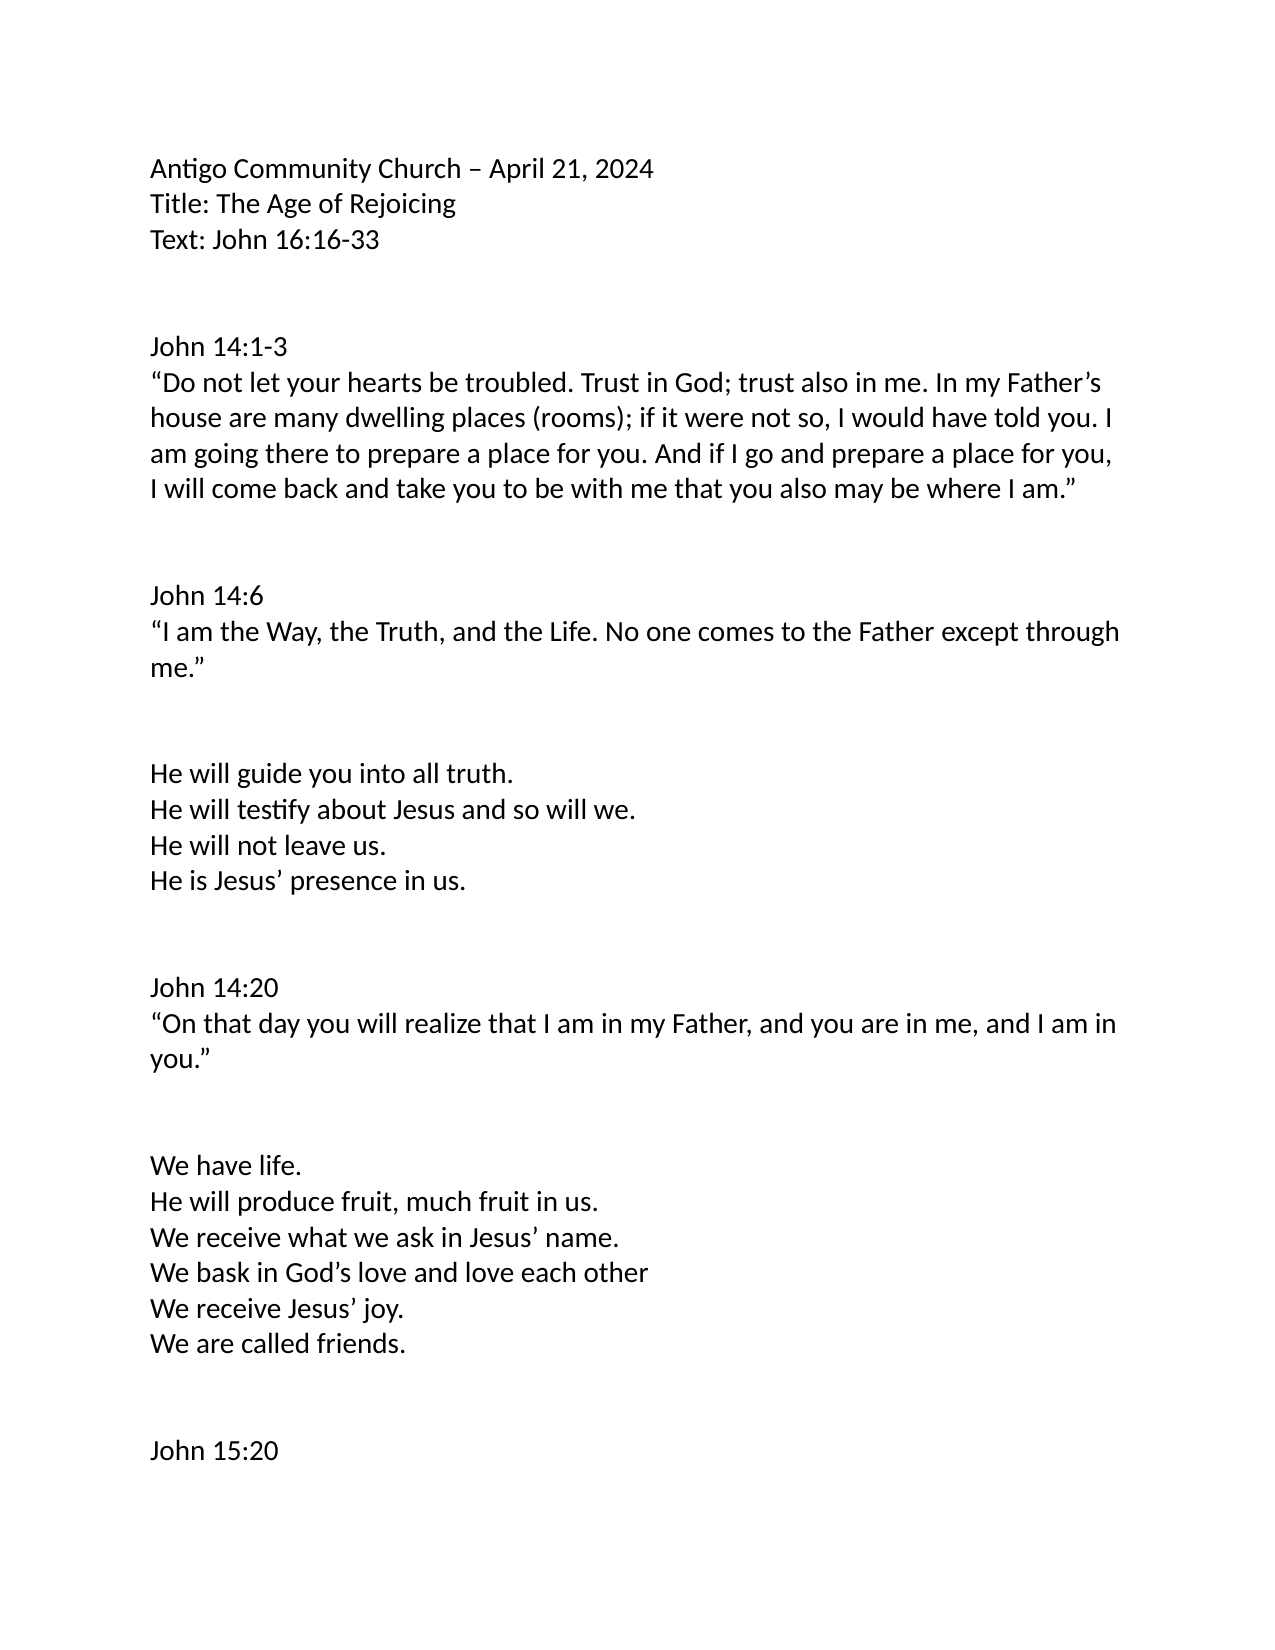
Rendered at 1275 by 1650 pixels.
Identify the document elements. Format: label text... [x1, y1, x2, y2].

text We have life. [150, 1147, 1125, 1183]
text We receive what we ask in Jesus’ name. [150, 1219, 1125, 1254]
text John 15:20 [150, 1432, 1125, 1468]
text Text: John 16:16-33 [150, 221, 1125, 257]
text We receive Jesus’ joy. [150, 1290, 1125, 1326]
text He is Jesus’ presence in us. [150, 862, 1125, 898]
text He will guide you into all truth. [150, 756, 1125, 791]
text Title: The Age of Rejoicing [150, 186, 1125, 221]
text Antigo Community Church – April 21, 2024 [150, 150, 1125, 186]
text He will testify about Jesus and so will we. [150, 791, 1125, 827]
text He will not leave us. [150, 827, 1125, 862]
text “On that day you will realize that I am in my Father, and you are in me, and I am in you.” [150, 1005, 1125, 1076]
text John 14:1-3 [150, 328, 1125, 364]
text “Do not let your hearts be troubled. Trust in God; trust also in me. In my Father’s house are many dwelling places (rooms); if it were not so, I would have told you. I am going there to prepare a place for you. And if I go and prepare a place for you, I will come back and take you to be with me that you also may be where I am.” [150, 364, 1125, 506]
text We bask in God’s love and love each other [150, 1254, 1125, 1290]
text We are called friends. [150, 1326, 1125, 1361]
text “I am the Way, the Truth, and the Life. No one comes to the Father except through me.” [150, 613, 1125, 684]
text John 14:6 [150, 577, 1125, 613]
text John 14:20 [150, 969, 1125, 1005]
text He will produce fruit, much fruit in us. [150, 1183, 1125, 1219]
